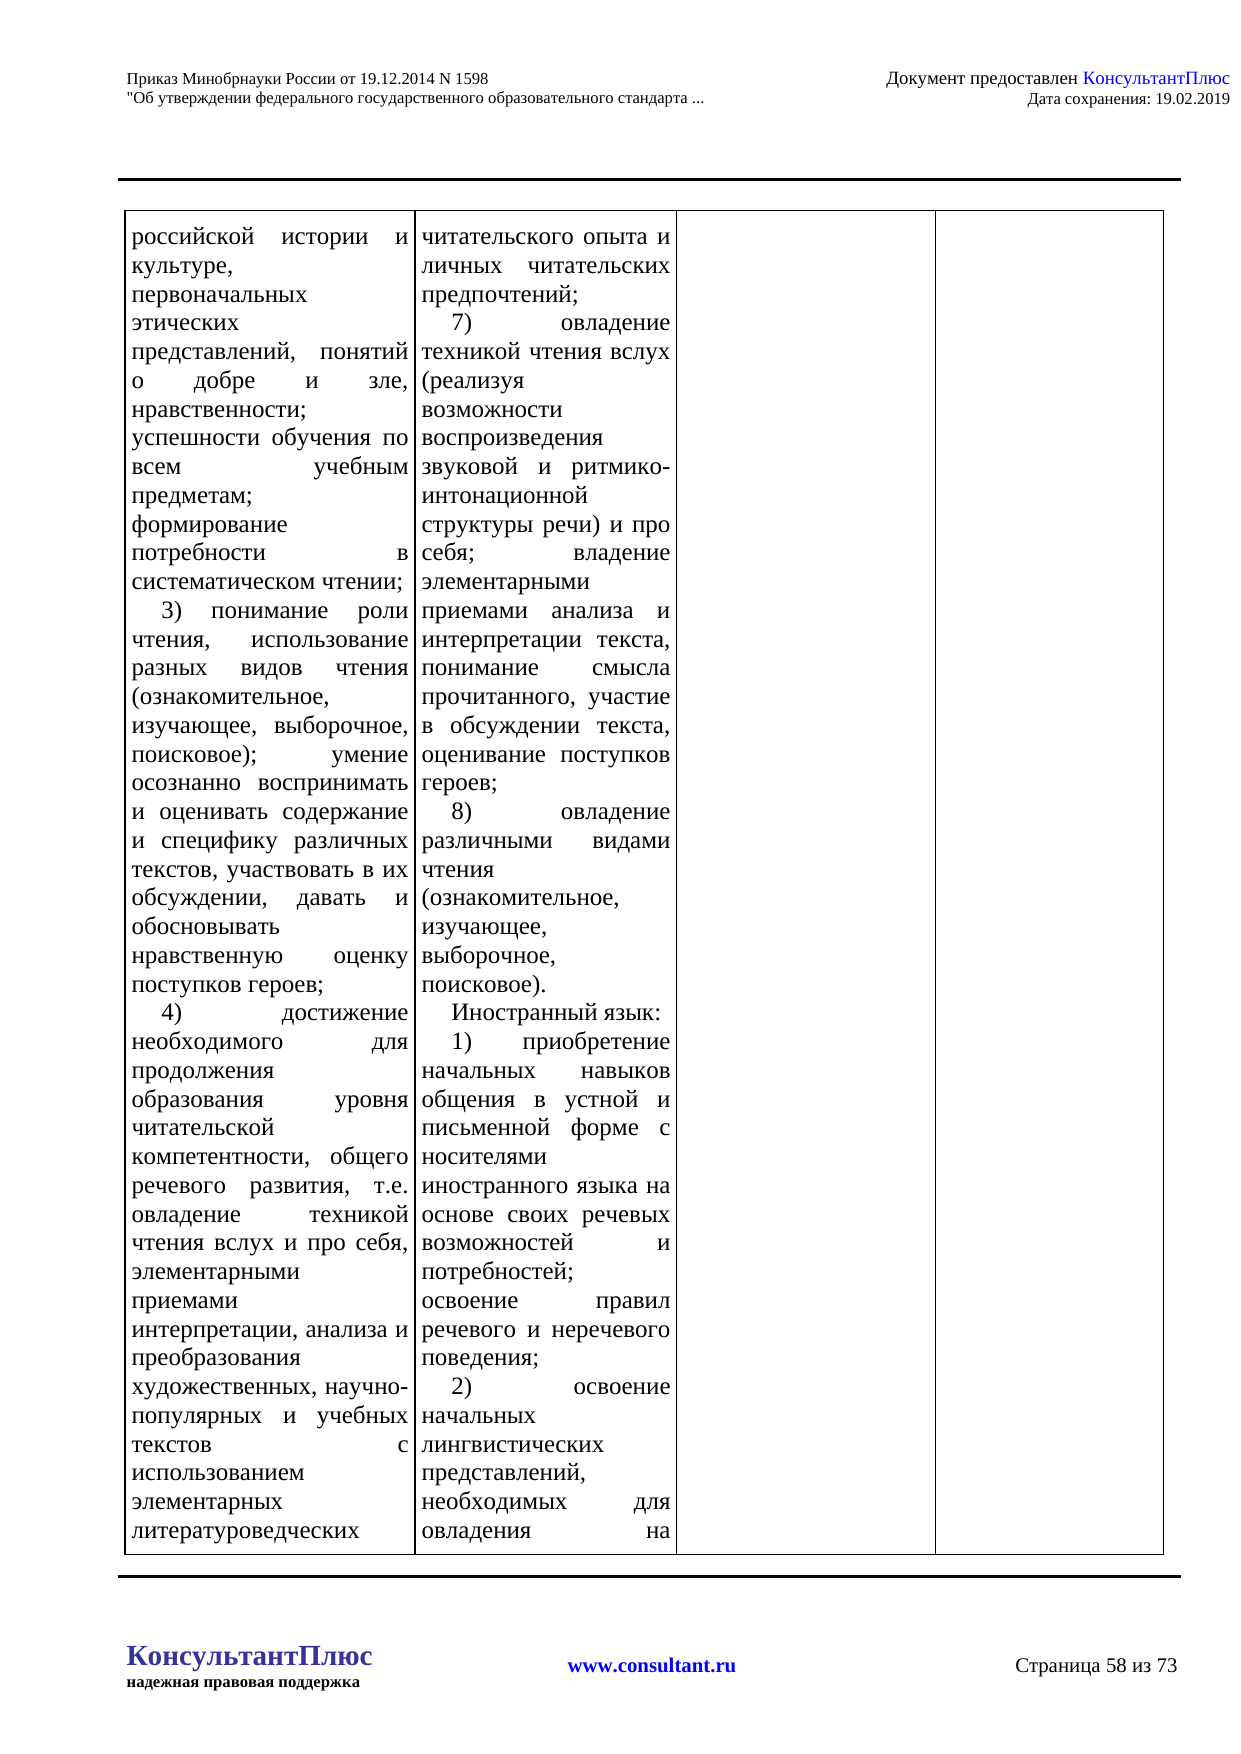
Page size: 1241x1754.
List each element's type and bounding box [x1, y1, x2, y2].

table_cell [416, 211, 676, 1554]
table_cell [936, 211, 1163, 1554]
table_cell [126, 211, 414, 1554]
table_cell [677, 211, 935, 1554]
